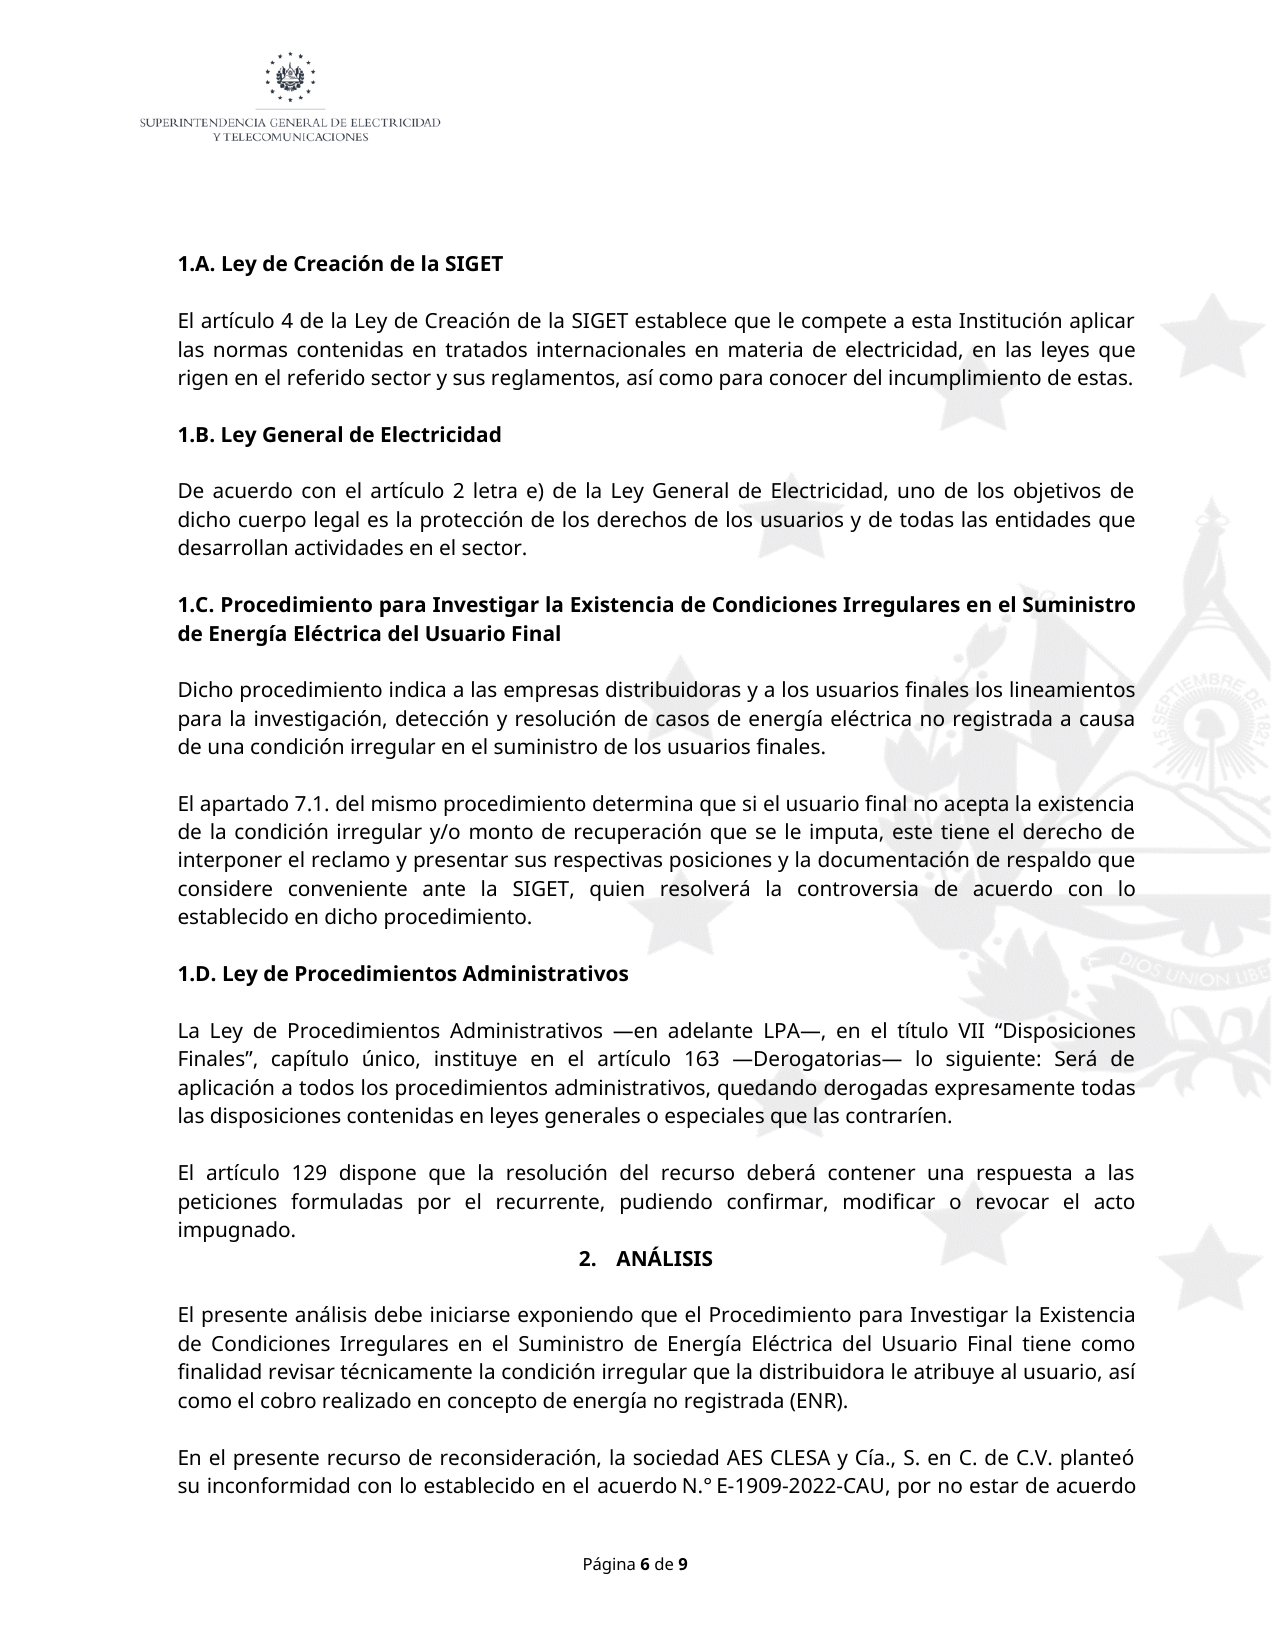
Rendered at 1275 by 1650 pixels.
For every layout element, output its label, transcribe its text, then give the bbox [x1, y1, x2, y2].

list La Ley de Procedimientos Administrativos —en adelante LPA—, en el título VII “Disposiciones Finales”, capítulo único, instituye en el artículo 163 —Derogatorias— lo siguiente: Será de aplicación a todos los procedimientos administrativos, quedando derogadas expresamente todas las disposiciones contenidas en leyes generales o especiales que las contraríen. [177, 1016, 1137, 1130]
list 1.C. Procedimiento para Investigar la Existencia de Condiciones Irregulares en el Suministro de Energía Eléctrica del Usuario Final [177, 590, 1137, 647]
list Dicho procedimiento indica a las empresas distribuidoras y a los usuarios finales los lineamientos para la investigación, detección y resolución de casos de energía eléctrica no registrada a causa de una condición irregular en el suministro de los usuarios finales. [177, 675, 1137, 761]
text El presente análisis debe iniciarse exponiendo que el Procedimiento para Investigar la Existencia de Condiciones Irregulares en el Suministro de Energía Eléctrica del Usuario Final tiene como finalidad revisar técnicamente la condición irregular que la distribuidora le atribuye al usuario, así como el cobro realizado en concepto de energía no registrada (ENR). [177, 1301, 1137, 1414]
list 1.D. Ley de Procedimientos Administrativos [177, 959, 1137, 988]
list 1.A. Ley de Creación de la SIGET [177, 249, 1137, 278]
list El artículo 4 de la Ley de Creación de la SIGET establece que le compete a esta Institución aplicar las normas contenidas en tratados internacionales en materia de electricidad, en las leyes que rigen en el referido sector y sus reglamentos, así como para conocer del incumplimiento de estas. [177, 306, 1137, 392]
picture [5, 291, 1275, 1394]
list El artículo 129 dispone que la resolución del recurso deberá contener una respuesta a las peticiones formuladas por el recurrente, pudiendo confirmar, modificar o revocar el acto impugnado. [177, 1158, 1137, 1244]
list 1.B. Ley General de Electricidad [177, 420, 1137, 449]
list El apartado 7.1. del mismo procedimiento determina que si el usuario final no acepta la existencia de la condición irregular y/o monto de recuperación que se le imputa, este tiene el derecho de interponer el reclamo y presentar sus respectivas posiciones y la documentación de respaldo que considere conveniente ante la SIGET, quien resolverá la controversia de acuerdo con lo establecido en dicho procedimiento. [177, 789, 1137, 931]
picture [132, 44, 448, 148]
list De acuerdo con el artículo 2 letra e) de la Ley General de Electricidad, uno de los objetivos de dicho cuerpo legal es la protección de los derechos de los usuarios y de todas las entidades que desarrollan actividades en el sector. [177, 477, 1137, 562]
list ANÁLISIS [154, 1244, 1137, 1272]
